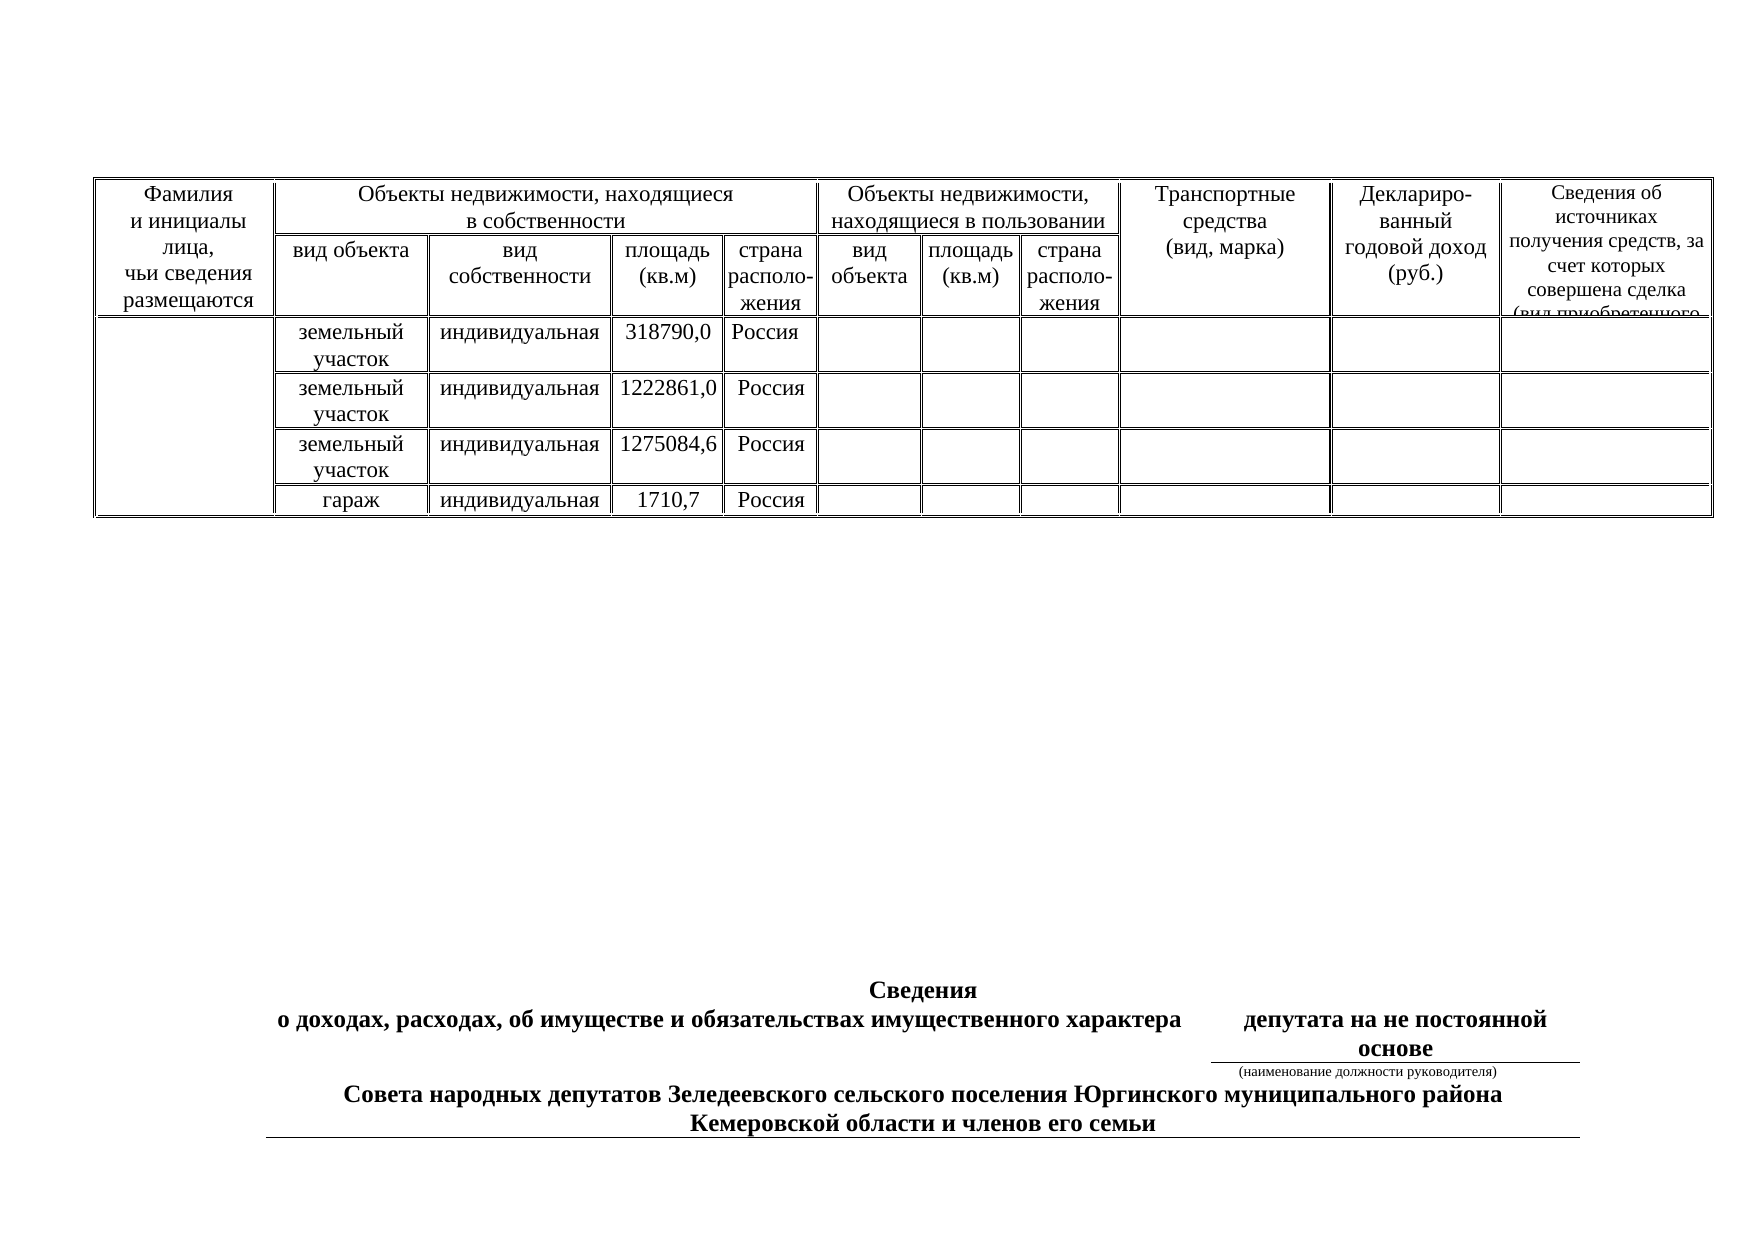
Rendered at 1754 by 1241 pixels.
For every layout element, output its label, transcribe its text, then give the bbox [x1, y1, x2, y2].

table_header Объекты недвижимости, находящиеся в собственности [274, 178, 818, 233]
table_cell [1502, 427, 1711, 483]
table_cell [1121, 374, 1329, 427]
table_cell Россия [725, 430, 816, 483]
table_cell земельный участок [276, 430, 427, 483]
table_cell [1500, 483, 1711, 514]
table_cell гараж [274, 486, 428, 514]
table_cell Россия [725, 318, 816, 371]
table_header Фамилия и инициалы лица, чьи сведения размещаются [96, 180, 274, 315]
table_cell Россия [725, 374, 816, 427]
table_cell [921, 486, 1020, 514]
table_cell [1500, 371, 1712, 427]
table_cell вид собственности [430, 236, 610, 315]
table_cell [1022, 430, 1118, 483]
table_cell [1333, 374, 1499, 427]
table_cell индивидуальная [428, 483, 612, 514]
table_cell индивидуальная [430, 374, 610, 427]
table_cell [818, 486, 921, 514]
table_cell о доходах, расходах, об имуществе и обязательствах имущественного характера [266, 1004, 1211, 1062]
table_cell земельный участок [276, 318, 427, 371]
table_cell [1333, 318, 1499, 371]
table_cell [95, 315, 274, 514]
table_cell площадь (кв.м) [613, 236, 722, 315]
table_cell вид объекта [819, 236, 920, 315]
table_cell [923, 430, 1019, 483]
table_cell 318790,0 [613, 318, 722, 371]
table_cell [923, 318, 1019, 371]
table_header Сведения [266, 573, 1580, 1004]
table_cell [1119, 486, 1331, 514]
table_cell [819, 374, 920, 427]
table_cell Совета народных депутатов Зеледеевского сельского поселения Юргинского муниципального района Кемеровской области и членов его семьи [266, 1079, 1580, 1137]
table_cell страна располо-жения [725, 236, 816, 315]
table_cell [819, 318, 920, 371]
table_cell земельный участок [276, 374, 427, 427]
table_cell площадь (кв.м) [923, 236, 1019, 315]
table_cell страна располо-жения [1022, 236, 1118, 315]
table_cell Россия [724, 483, 818, 514]
table_cell 1275084,6 [613, 430, 722, 483]
table_cell 1710,7 [612, 486, 723, 514]
table_cell [1121, 430, 1329, 483]
table_cell вид объекта [276, 236, 427, 315]
table_cell [1331, 486, 1500, 514]
table_cell [1333, 430, 1499, 483]
table_header Транспортные средства (вид, марка) [1119, 180, 1331, 315]
table_cell [1020, 486, 1119, 514]
table_cell [1500, 315, 1712, 371]
table_cell индивидуальная [430, 430, 610, 483]
table_cell индивидуальная [430, 318, 610, 371]
table_header Деклариро-ванный годовой доход (руб.) [1331, 180, 1500, 315]
table_cell [1022, 374, 1118, 427]
table_cell [1121, 318, 1329, 371]
table_cell [923, 374, 1019, 427]
table_cell [1022, 318, 1118, 371]
table_cell (наименование должности руководителя) [266, 1062, 1580, 1079]
table_header Объекты недвижимости, находящиеся в пользовании [818, 180, 1119, 233]
table_cell депутата на не постоянной основе [1211, 1004, 1580, 1062]
table_cell 1222861,0 [613, 374, 722, 427]
table_cell [819, 430, 920, 483]
table_header Сведения об источниках получения средств, за счет которых совершена сделка (вид приобретенного имущества, источники) [1500, 180, 1711, 315]
